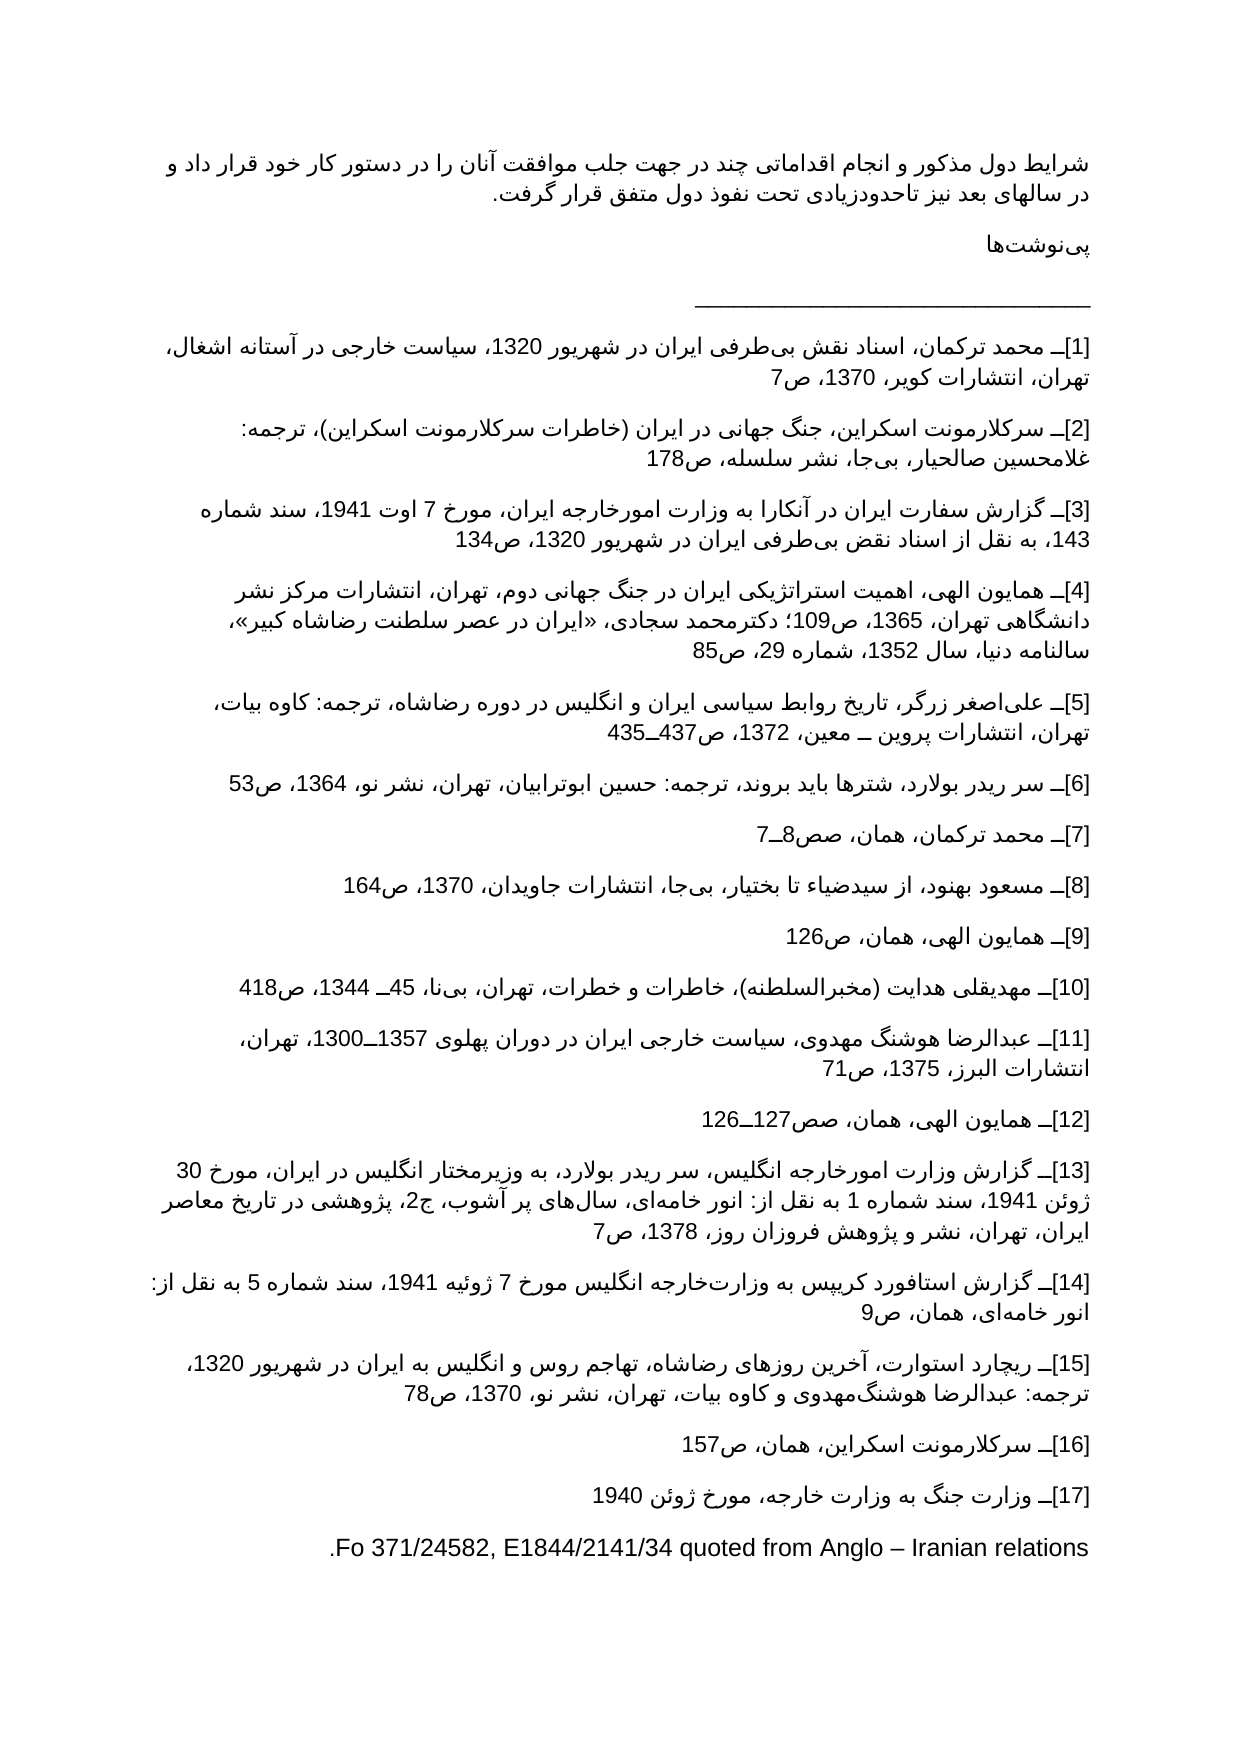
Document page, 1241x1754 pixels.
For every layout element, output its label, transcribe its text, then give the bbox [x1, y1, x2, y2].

text [7]ــ محمد ترکمان، همان، صص8ــ7 [150, 821, 1090, 847]
text [3]ــ گزارش سفارت ایران در آنکارا به وزارت امورخارجه ایران، مورخ 7 اوت 1941، سند شماره 143، به نقل از اسناد نقض بی‌طرفی ایران در شهریور 1320، ص134 [150, 496, 1090, 552]
text [2]ــ سرکلارمونت اسکراین، جنگ‌ جهانی در ایران (خاطرات سرکلارمونت اسکراین)، ترجمه: غلامحسین صالحیار، بی‌جا، نشر سلسله، ص178 [150, 414, 1090, 471]
text [8]ــ مسعود بهنود، از سیدضیاء تا بختیار، بی‌جا، انتشارات جاویدان، 1370، ص164 [150, 872, 1090, 898]
text [17]ــ وزارت جنگ به وزارت خارجه، مورخ ژوئن 1940 [150, 1482, 1090, 1509]
text _______________________________ [150, 282, 1090, 309]
text [10]ــ مهدیقلی هدایت (مخبرالسلطنه)، خاطرات و خطرات، تهران، بی‌نا، 45ــ 1344، ص418 [150, 974, 1090, 1000]
text [15]ــ ریچارد استوارت، آخرین روزهای رضاشاه، تهاجم روس و انگلیس به ایران در شهریور 1320، ترجمه: عبدالرضا هوشنگ‌مهدوی و کاوه بیات، تهران، نشر نو، 1370، ص78 [150, 1350, 1090, 1407]
text [16]ــ سرکلارمونت اسکراین، همان، ص157 [150, 1431, 1090, 1458]
text [1]ــ محمد ترکمان، اسناد نقش بی‌طرفی ایران در شهریور 1320، سیاست خارجی در آستانه اشغال، تهران، انتشارات کویر، 1370، ص7 [150, 333, 1090, 390]
text [11]ــ عبدالرضا هوشنگ مهدوی، سیاست خارجی ایران در دوران پهلوی 1357ــ1300، تهران، انتشارات البرز، 1375، ص71 [150, 1025, 1090, 1082]
text [5]ــ علی‌اصغر زرگر، تاریخ روابط سیاسی ایران و انگلیس در دوره رضاشاه، ترجمه: کاوه بیات، تهران، انتشارات پروین ــ معین، 1372، ص437ــ435 [150, 688, 1090, 745]
text [9]ــ همایون الهی، همان، ص126 [150, 923, 1090, 949]
text پی‌نوشت‌ها [150, 231, 1090, 258]
text [13]ــ گزارش وزارت امورخارجه انگلیس، سر ریدر بولارد، به وزیرمختار انگلیس در ایران، مورخ 30 ژوئن 1941، سند شماره 1 به نقل از: انور خامه‌ای، سال‌های پر آشوب، ج2، پژوهشی در تاریخ معاصر ایران، تهران، نشر و پژوهش فروزان روز، 1378، ص7 [150, 1157, 1090, 1244]
text [14]ــ گزارش استافورد کریپس به وزارت‌خارجه انگلیس مورخ 7 ژوئیه 1941، سند شماره 5 به نقل از: انور خامه‌ای، همان، ص9 [150, 1269, 1090, 1325]
text [4]ــ همایون الهی، اهمیت استراتژیکی ایران در جنگ جهانی دوم، تهران، انتشارات مرکز نشر دانشگاهی تهران، 1365، ص109؛ دکترمحمد سجادی، «ایران در عصر سلطنت رضاشاه کبیر»، سالنامه دنیا، سال 1352، شماره 29، ص85 [150, 577, 1090, 664]
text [150, 150, 1090, 207]
text [6]ــ سر ریدر بولارد، شترها باید بروند، ترجمه: حسین ابوترابیان، تهران، نشر نو، 1364، ص53 [150, 770, 1090, 796]
text [12]ــ همایون الهی، همان، صص127ــ126 [150, 1106, 1090, 1133]
text Fo 371/24582, E1844/2141/34 quoted from Anglo – Iranian relations. [150, 1533, 1090, 1562]
